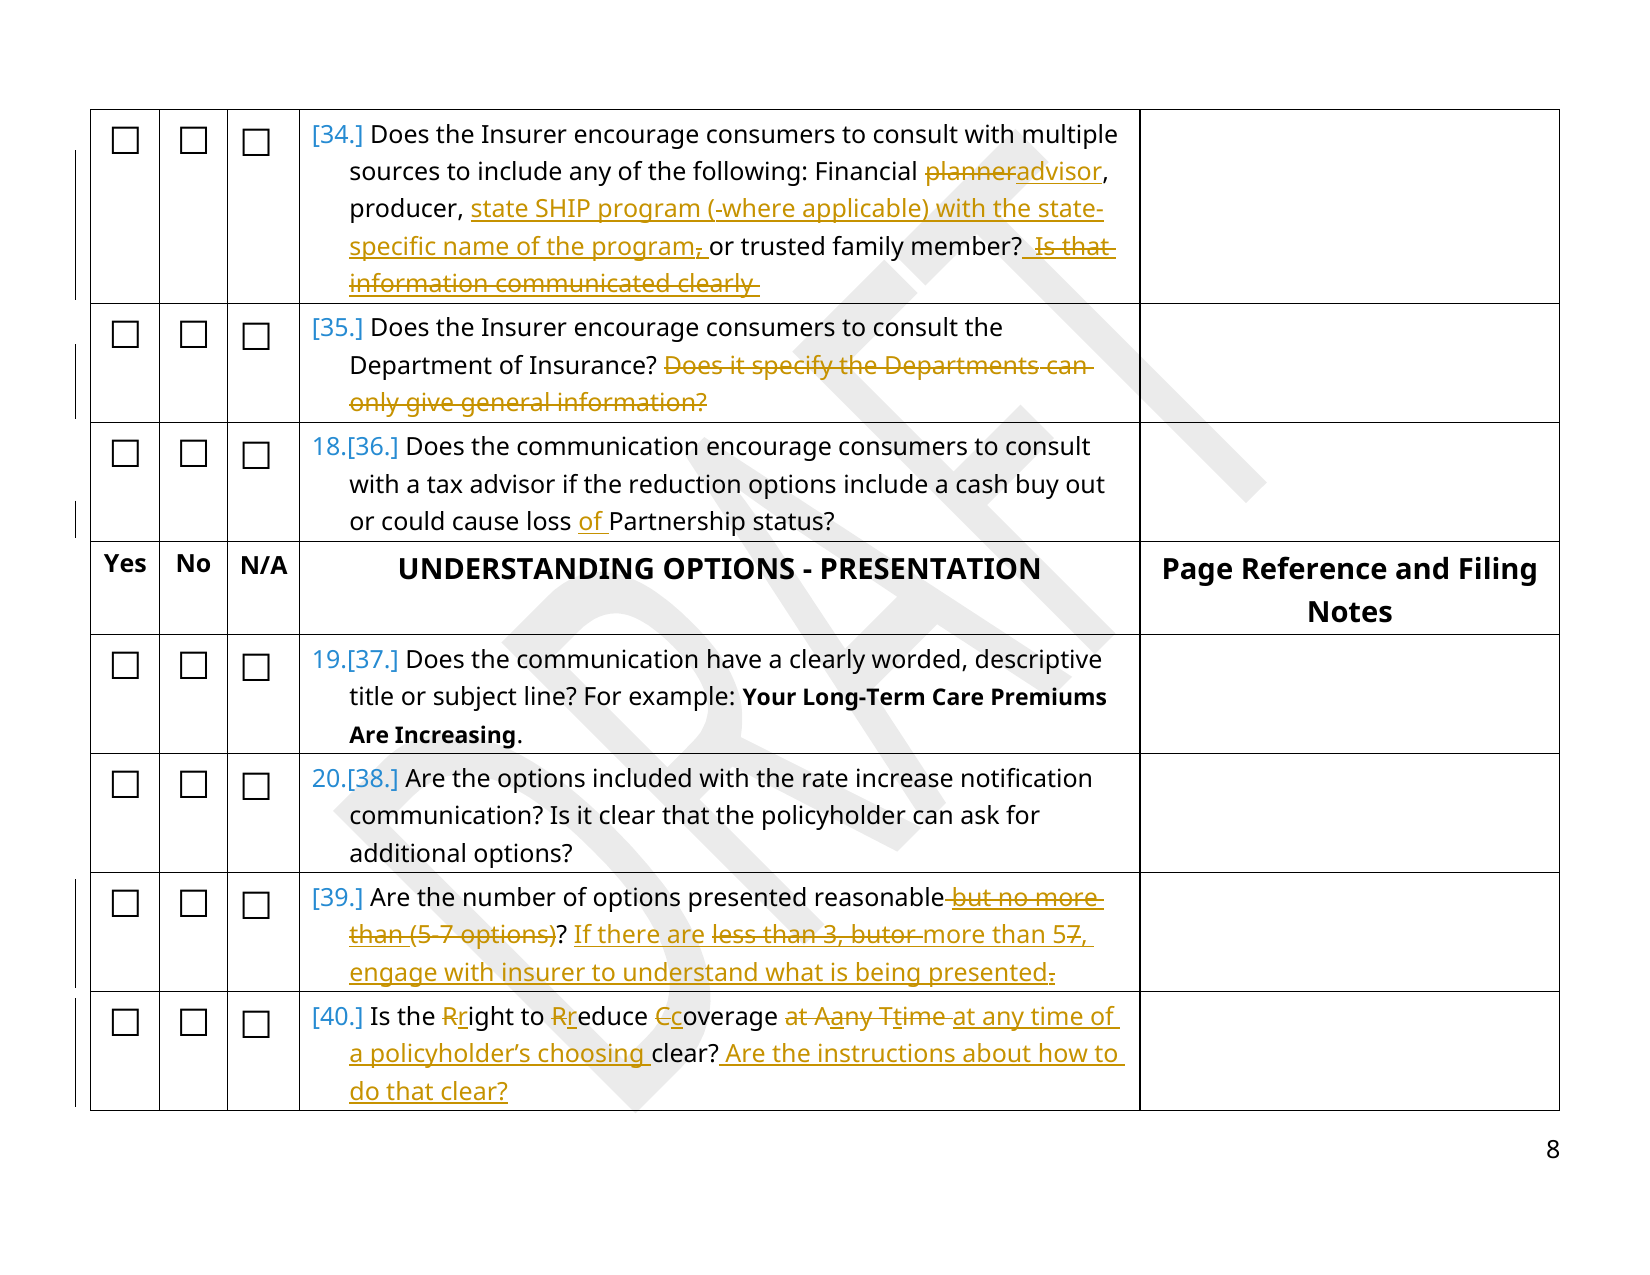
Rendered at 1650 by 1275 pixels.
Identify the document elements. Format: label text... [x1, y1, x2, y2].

table_cell Does the communication encourage consumers to consult with a tax advisor if the reduction options include a cash buy out or could cause loss Partnership status? [300, 423, 1139, 541]
table_cell [91, 423, 159, 541]
table_cell [228, 423, 299, 541]
table_cell [1141, 110, 1559, 303]
table_cell Page Reference and Filing Notes [1141, 542, 1559, 634]
table_cell Does the Insurer encourage consumers to consult with multiple sources to include any of the following: Financial , producer, or trusted family member? [300, 110, 1139, 303]
table_cell [160, 754, 227, 872]
table_cell [1141, 635, 1559, 753]
table_cell [160, 992, 227, 1110]
table_cell [91, 754, 159, 872]
table_cell Is the ight to educe overage clear? [300, 992, 1139, 1110]
table_cell Does the Insurer encourage consumers to consult the Department of Insurance? [300, 304, 1139, 422]
table_cell UNDERSTANDING OPTIONS - PRESENTATION [300, 542, 1139, 634]
table_cell [160, 873, 227, 991]
table_cell [228, 110, 299, 303]
table_cell Does the communication have a clearly worded, descriptive title or subject line? For example: Your Long-Term Care Premiums Are Increasing. [300, 635, 1139, 753]
table_cell Yes [91, 542, 159, 634]
table_cell [91, 304, 159, 422]
table_cell No [160, 542, 227, 634]
table_cell [91, 992, 159, 1110]
table_cell [1141, 873, 1559, 991]
table_cell [160, 635, 227, 753]
table_cell [91, 873, 159, 991]
table_cell [1141, 304, 1559, 422]
table_cell Are the number of options presented reasonable? [300, 873, 1139, 991]
table_cell N/A [228, 542, 299, 634]
table_cell [1141, 992, 1559, 1110]
table_cell [160, 110, 227, 303]
table_cell [228, 873, 299, 991]
table_cell [91, 110, 159, 303]
table_cell [160, 423, 227, 541]
table_cell [228, 754, 299, 872]
table_cell [160, 304, 227, 422]
table_cell [228, 635, 299, 753]
table_cell [1141, 423, 1559, 541]
table_cell [1141, 754, 1559, 872]
table_cell [228, 992, 299, 1110]
table_cell [228, 304, 299, 422]
table_cell [91, 635, 159, 753]
table_cell Are the options included with the rate increase notification communication? Is it clear that the policyholder can ask for additional options? [300, 754, 1139, 872]
